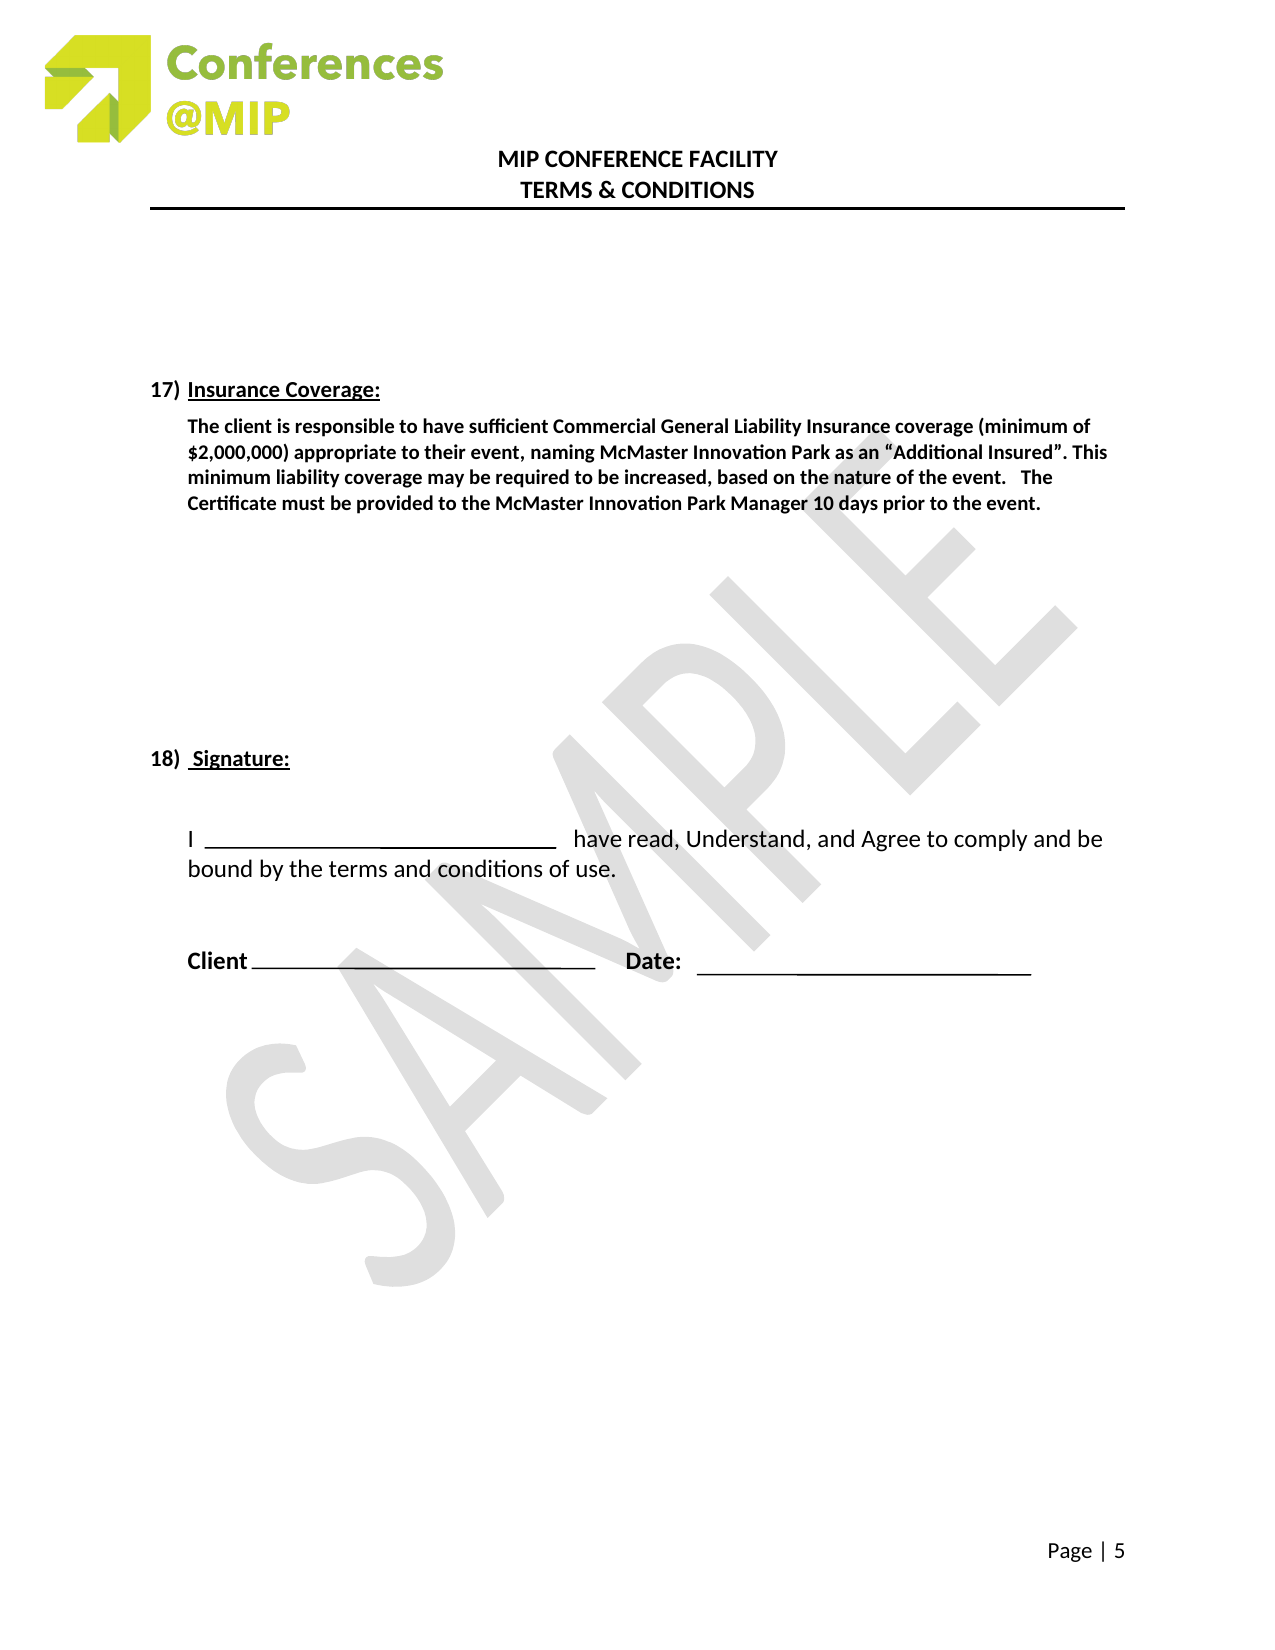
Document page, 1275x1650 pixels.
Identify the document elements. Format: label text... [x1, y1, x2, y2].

list Insurance Coverage: [150, 375, 1125, 403]
list Client Date: [187, 945, 1125, 976]
list I have read, Understand, and Agree to comply and be bound by the terms and conditions of use. [187, 823, 1125, 884]
picture [44, 34, 457, 144]
list The client is responsible to have sufficient Commercial General Liability Insurance coverage (minimum of $2,000,000) appropriate to their event, naming McMaster Innovation Park as an “Additional Insured”. This minimum liability coverage may be required to be increased, based on the nature of the event. The Certificate must be provided to the McMaster Innovation Park Manager 10 days prior to the event. [187, 414, 1125, 515]
list Signature: [150, 744, 1125, 772]
